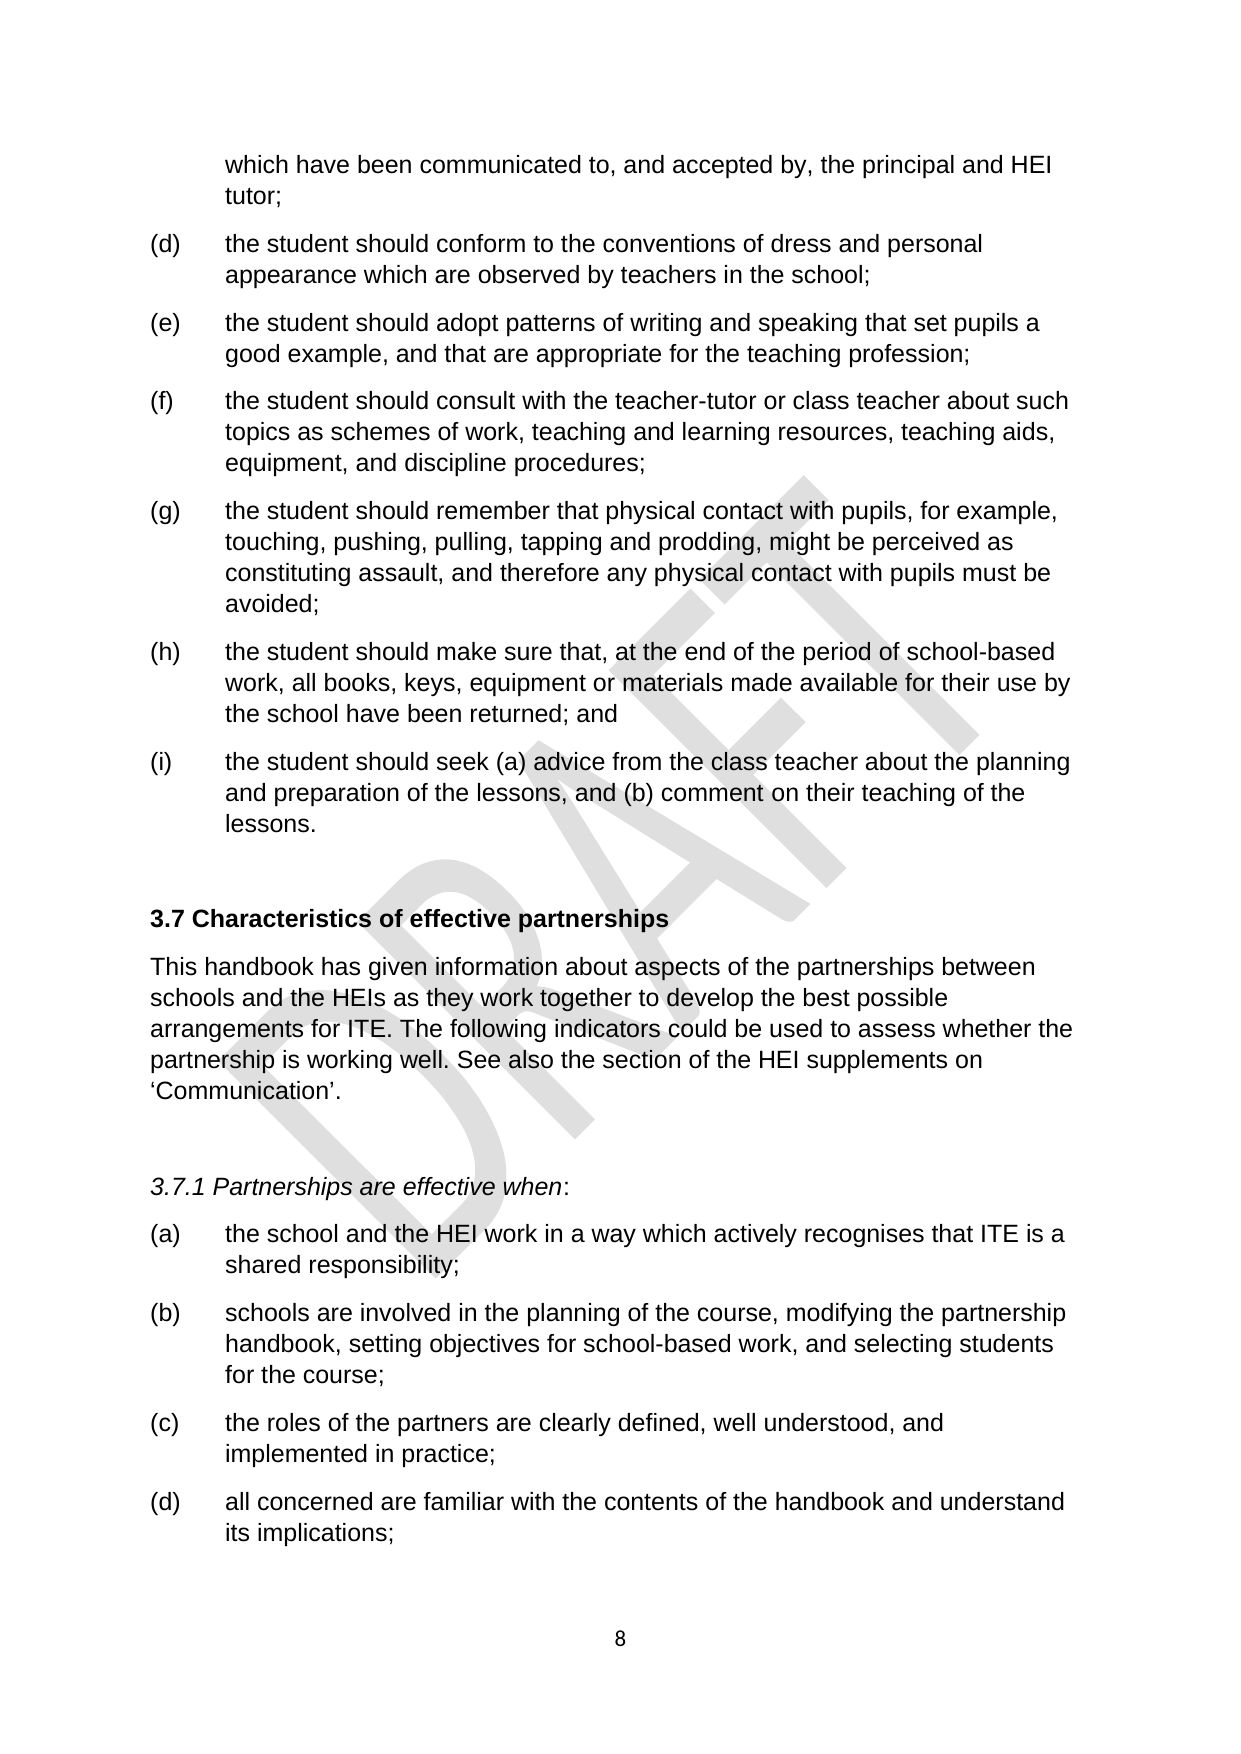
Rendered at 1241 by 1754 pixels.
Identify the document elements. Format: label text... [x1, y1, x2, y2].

text (b) schools are involved in the planning of the course, modifying the partnership handbook, setting objectives for school-based work, and selecting students for the course; [150, 1298, 1090, 1389]
text (d) all concerned are familiar with the contents of the handbook and understand its implications; [150, 1486, 1090, 1546]
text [150, 150, 1090, 210]
text (g) the student should remember that physical contact with pupils, for example, touching, pushing, pulling, tapping and prodding, might be perceived as constituting assault, and therefore any physical contact with pupils must be avoided; [150, 496, 1090, 618]
text (i) the student should seek (a) advice from the class teacher about the planning and preparation of the lessons, and (b) comment on their teaching of the lessons. [150, 747, 1090, 837]
text (e) the student should adopt patterns of writing and speaking that set pupils a good example, and that are appropriate for the teaching profession; [150, 307, 1090, 367]
text 3.7.1 Partnerships are effective when: [150, 1171, 1090, 1200]
text (h) the student should make sure that, at the end of the period of school-based work, all books, keys, equipment or materials made available for their use by the school have been returned; and [150, 637, 1090, 728]
text (d) the student should conform to the conventions of dress and personal appearance which are observed by teachers in the school; [150, 229, 1090, 288]
text (f) the student should consult with the teacher-tutor or class teacher about such topics as schemes of work, teaching and learning resources, teaching aids, equipment, and discipline procedures; [150, 386, 1090, 477]
text (c) the roles of the partners are clearly defined, well understood, and implemented in practice; [150, 1408, 1090, 1467]
text (a) the school and the HEI work in a way which actively recognises that ITE is a shared responsibility; [150, 1219, 1090, 1279]
text 3.7 Characteristics of effective partnerships [150, 904, 1090, 933]
text This handbook has given information about aspects of the partnerships between schools and the HEIs as they work together to develop the best possible arrangements for ITE. The following indicators could be used to assess whether the partnership is working well. See also the section of the HEI supplements on ‘Communication’. [150, 952, 1090, 1105]
